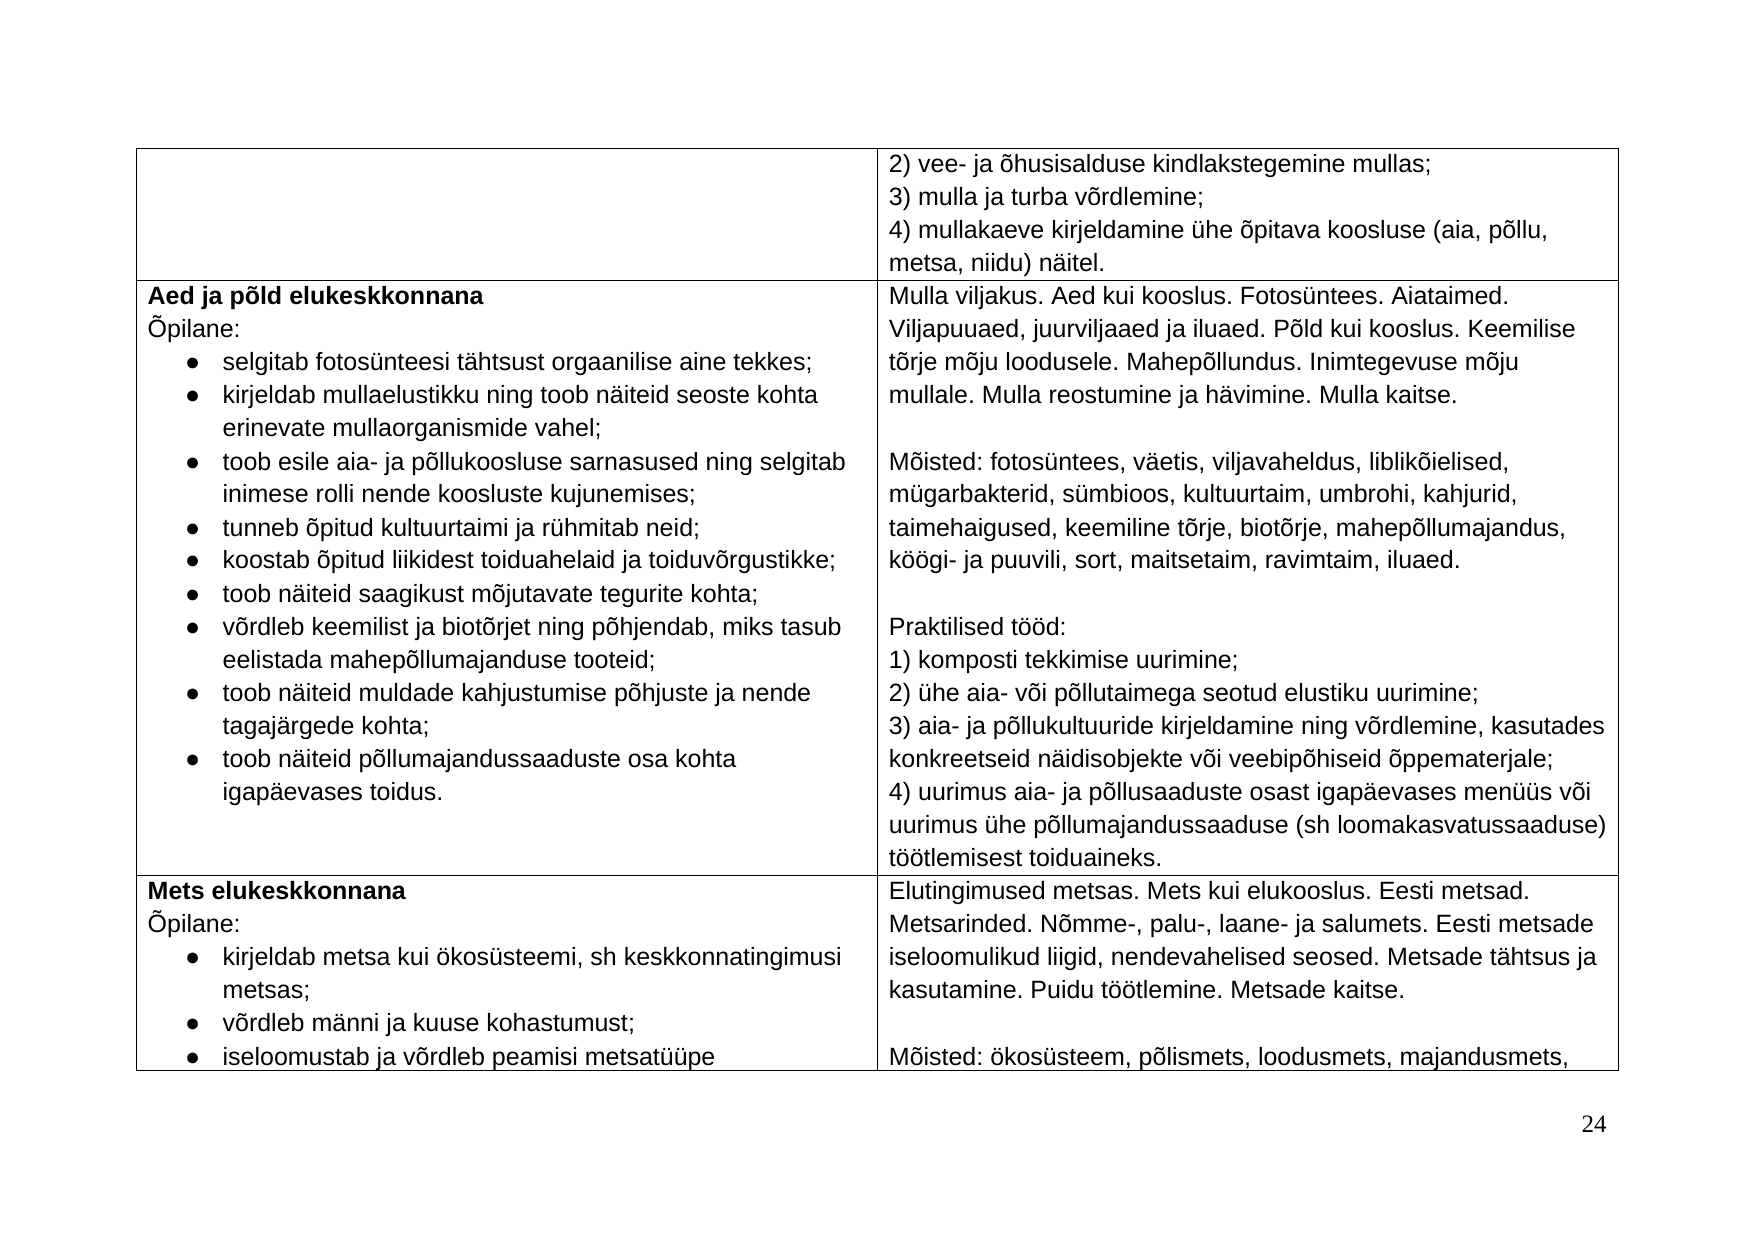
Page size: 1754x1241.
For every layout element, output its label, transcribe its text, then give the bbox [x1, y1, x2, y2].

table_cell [878, 876, 1618, 1070]
table_cell Aed ja põld elukeskkonnana Õpilane: selgitab fotosünteesi tähtsust orgaanilise aine tekkes; kirjeldab mullaelustikku ning toob näiteid seoste kohta erinevate mullaorganismide vahel; toob esile aia- ja põllukoosluse sarnasused ning selgitab inimese rolli nende koosluste kujunemises; tunneb õpitud kultuurtaimi ja rühmitab neid; koostab õpitud liikidest toiduahelaid ja toiduvõrgustikke; toob näiteid saagikust mõjutavate tegurite kohta; võrdleb keemilist ja biotõrjet ning põhjendab, miks tasub eelistada mahepõllumajanduse tooteid; toob näiteid muldade kahjustumise põhjuste ja nende tagajärgede kohta; toob näiteid põllumajandussaaduste osa kohta igapäevases toidus. [137, 281, 877, 875]
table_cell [137, 876, 877, 1070]
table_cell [137, 149, 877, 280]
table_cell Mulla viljakus. Aed kui kooslus. Fotosüntees. Aiataimed. Viljapuuaed, juurviljaaed ja iluaed. Põld kui kooslus. Keemilise tõrje mõju loodusele. Mahepõllundus. Inimtegevuse mõju mullale. Mulla reostumine ja hävimine. Mulla kaitse. Mõisted: fotosüntees, väetis, viljavaheldus, liblikõielised, mügarbakterid, sümbioos, kultuurtaim, umbrohi, kahjurid, taimehaigused, keemiline tõrje, biotõrje, mahepõllumajandus, köögi- ja puuvili, sort, maitsetaim, ravimtaim, iluaed. Praktilised tööd: 1) komposti tekkimise uurimine; 2) ühe aia- või põllutaimega seotud elustiku uurimine; 3) aia- ja põllukultuuride kirjeldamine ning võrdlemine, kasutades konkreetseid näidisobjekte või veebipõhiseid õppematerjale; 4) uurimus aia- ja põllusaaduste osast igapäevases menüüs või uurimus ühe põllumajandussaaduse (sh loomakasvatussaaduse) töötlemisest toiduaineks. [878, 281, 1618, 875]
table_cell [878, 149, 1618, 280]
